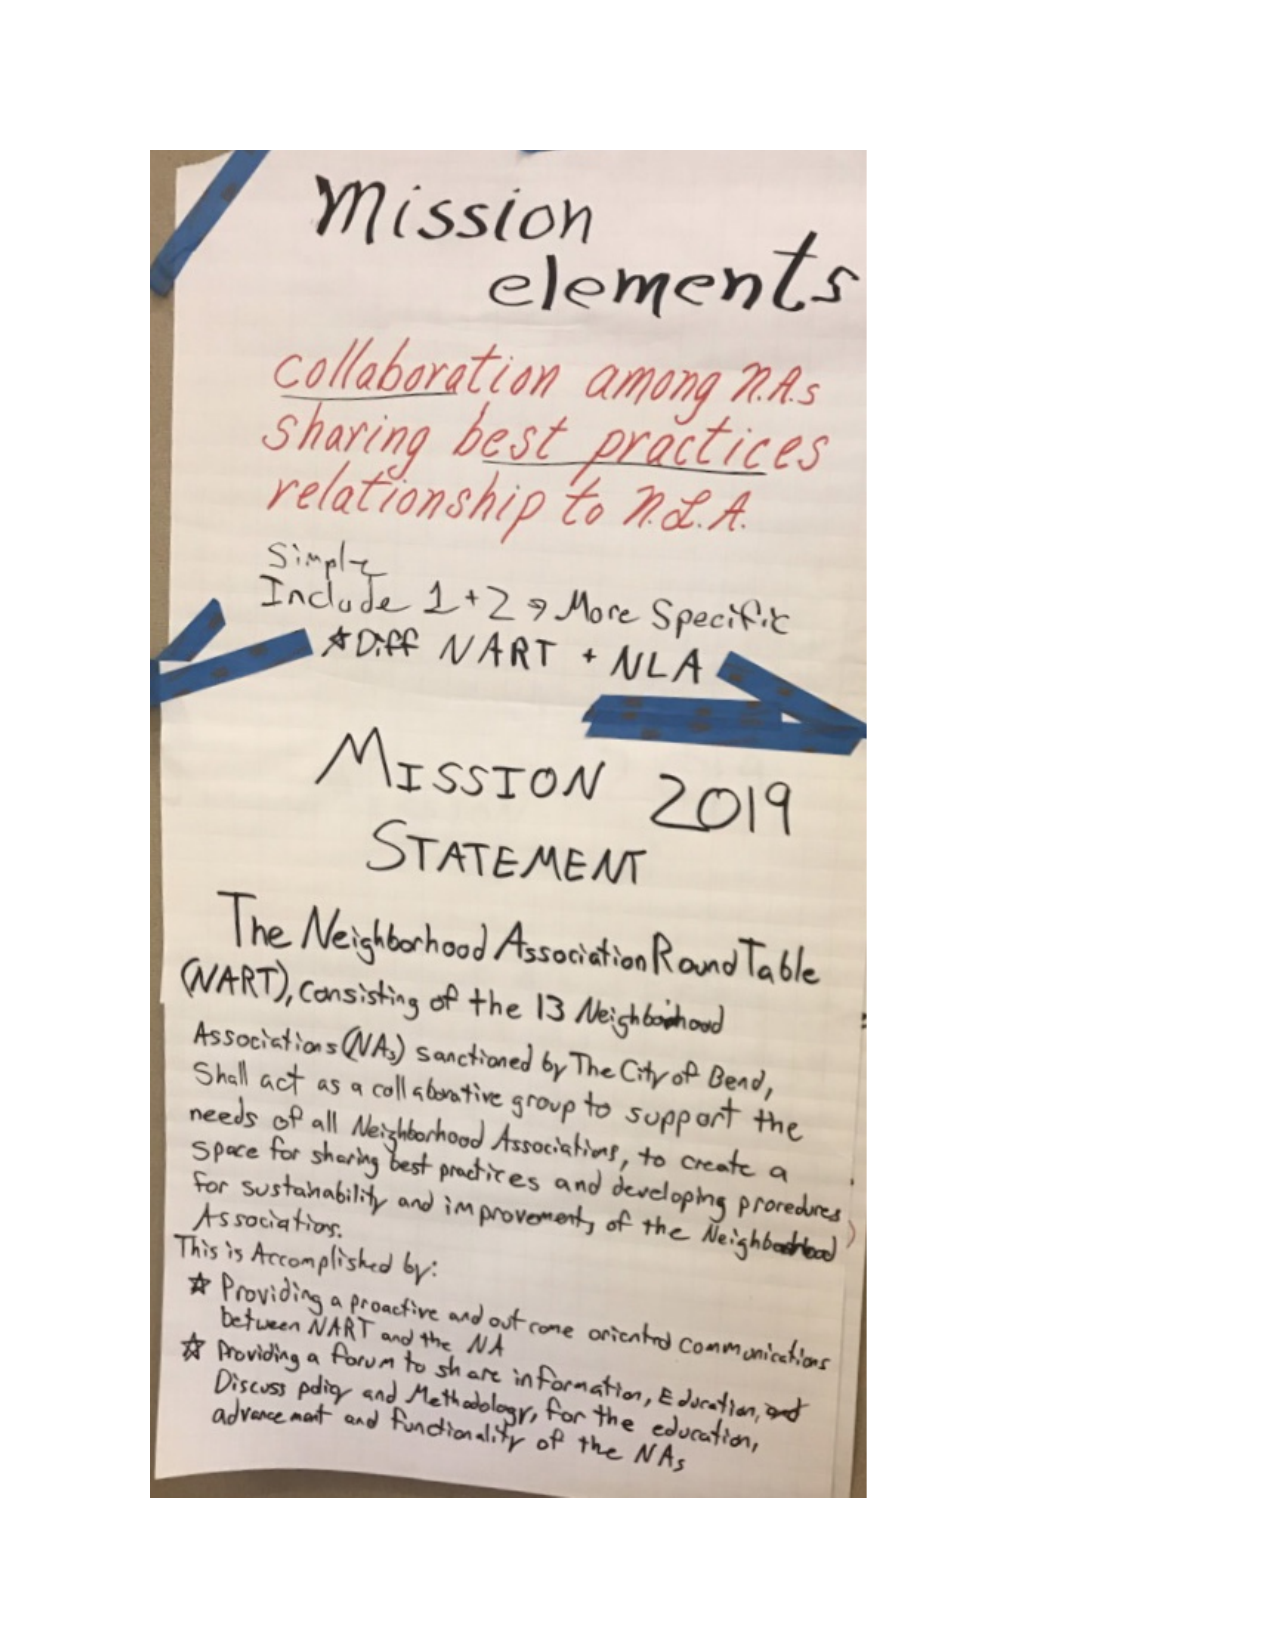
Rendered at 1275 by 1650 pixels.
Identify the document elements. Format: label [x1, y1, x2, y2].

picture [150, 150, 867, 1498]
